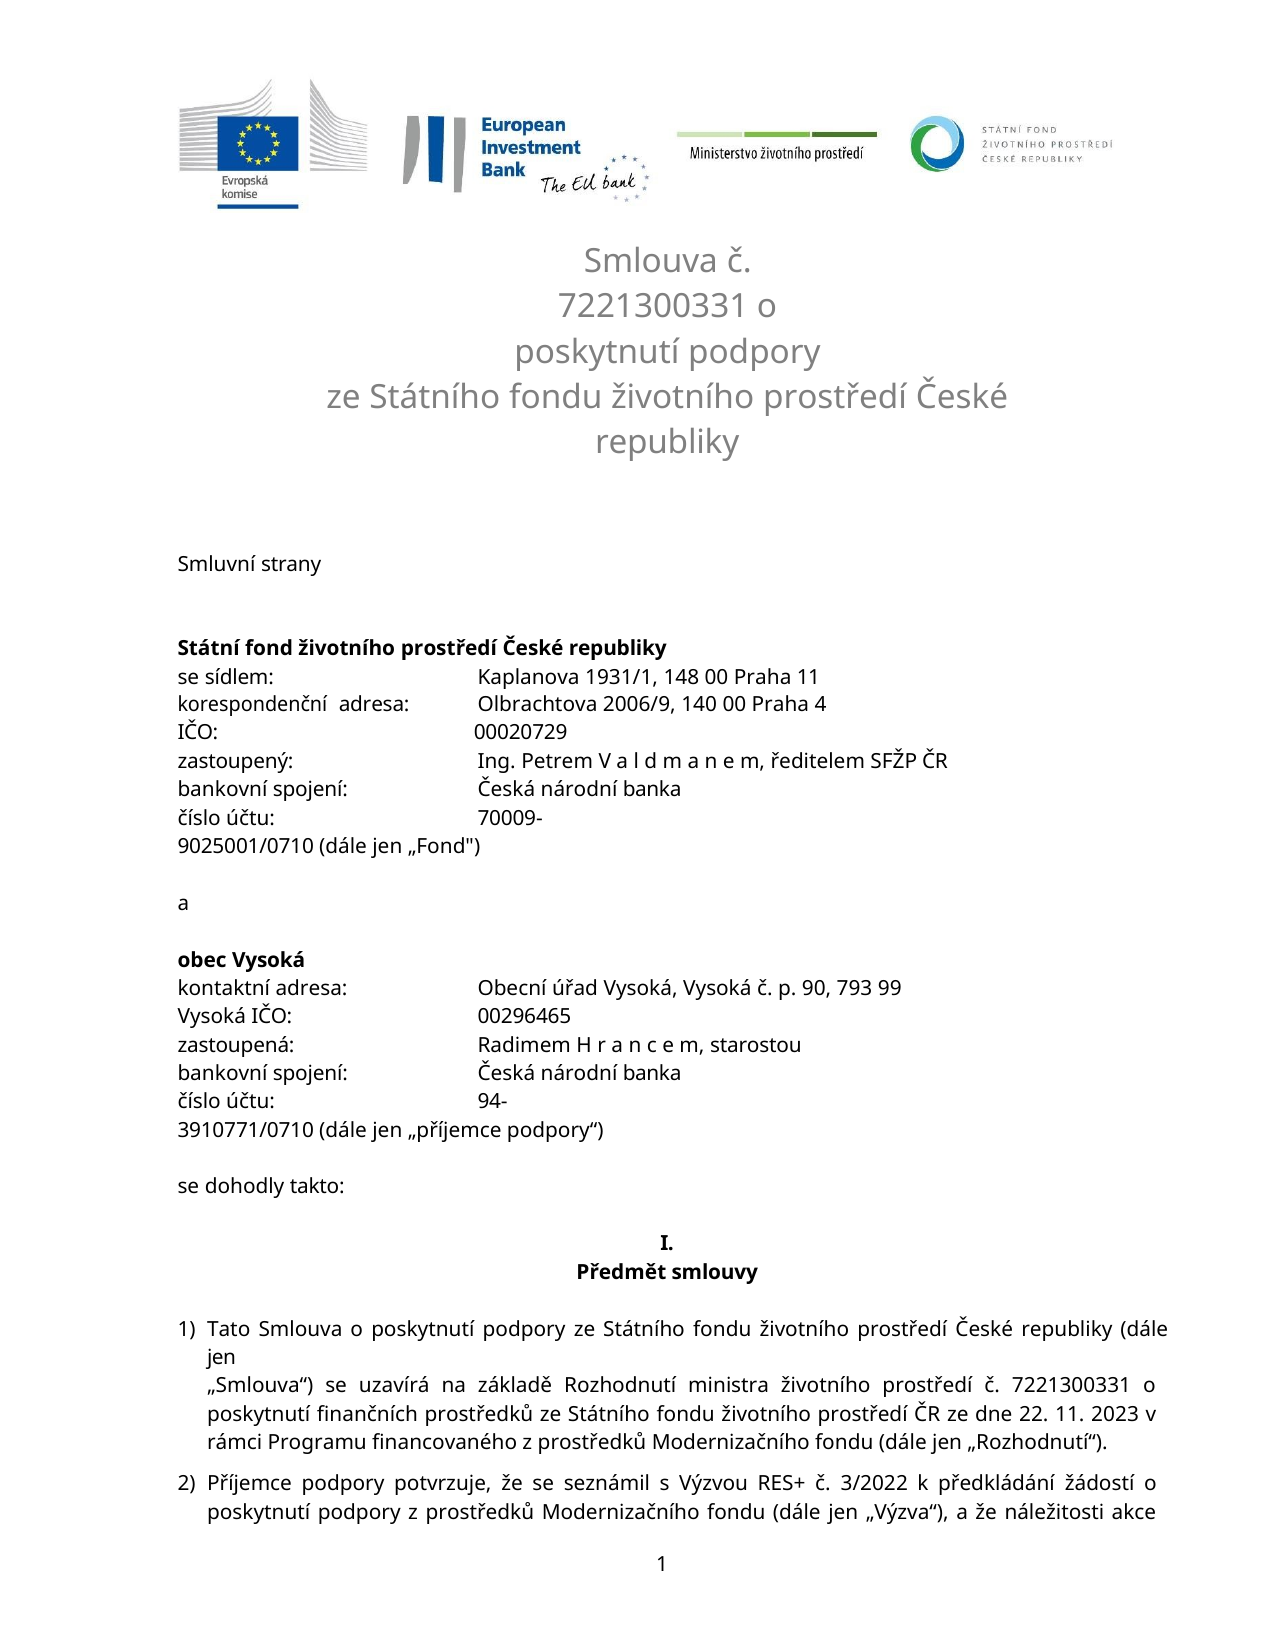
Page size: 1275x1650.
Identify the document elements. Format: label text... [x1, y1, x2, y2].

text bankovní spojení: Česká národní banka [177, 1058, 1169, 1086]
text zastoupená: Radimem H r a n c e m, starostou [177, 1030, 1169, 1058]
subtitle Předmět smlouvy [493, 1257, 841, 1285]
text číslo účtu: 70009-9025001/0710 (dále jen „Fond") [177, 803, 674, 859]
subtitle I. [406, 1228, 929, 1257]
list Tato Smlouva o poskytnutí podpory ze Státního fondu životního prostředí České republiky (dále jen [177, 1314, 1169, 1371]
text a [177, 888, 1169, 916]
text IČO: 00020729 [177, 717, 1169, 746]
text Smluvní strany [177, 549, 1169, 577]
text zastoupený: Ing. Petrem V a l d m a n e m, ředitelem SFŽP ČR [177, 746, 1169, 774]
text kontaktní adresa: Obecní úřad Vysoká, Vysoká č. p. 90, 793 99 Vysoká IČO: 00296465 [177, 973, 949, 1030]
text bankovní spojení: Česká národní banka [177, 774, 1169, 803]
title Smlouva č. 7221300331 o poskytnutí podpory [494, 237, 841, 373]
text „Smlouva“) se uzavírá na základě Rozhodnutí ministra životního prostředí č. 7221300331 o poskytnutí finančních prostředků ze Státního fondu životního prostředí ČR ze dne 22. 11. 2023 v rámci Programu financovaného z prostředků Modernizačního fondu (dále jen „Rozhodnutí“). [207, 1371, 1157, 1456]
title ze Státního fondu životního prostředí České republiky [276, 373, 1058, 464]
text číslo účtu: 94-3910771/0710 (dále jen „příjemce podpory“) [177, 1086, 640, 1143]
text se sídlem: Kaplanova 1931/1, 148 00 Praha 11 [177, 662, 1169, 690]
text korespondenční adresa: Olbrachtova 2006/9, 140 00 Praha 4 [177, 690, 1169, 717]
picture [177, 73, 1115, 213]
text se dohodly takto: [177, 1172, 1169, 1200]
subtitle Státní fond životního prostředí České republiky [177, 633, 1169, 662]
subtitle obec Vysoká [177, 945, 1169, 973]
